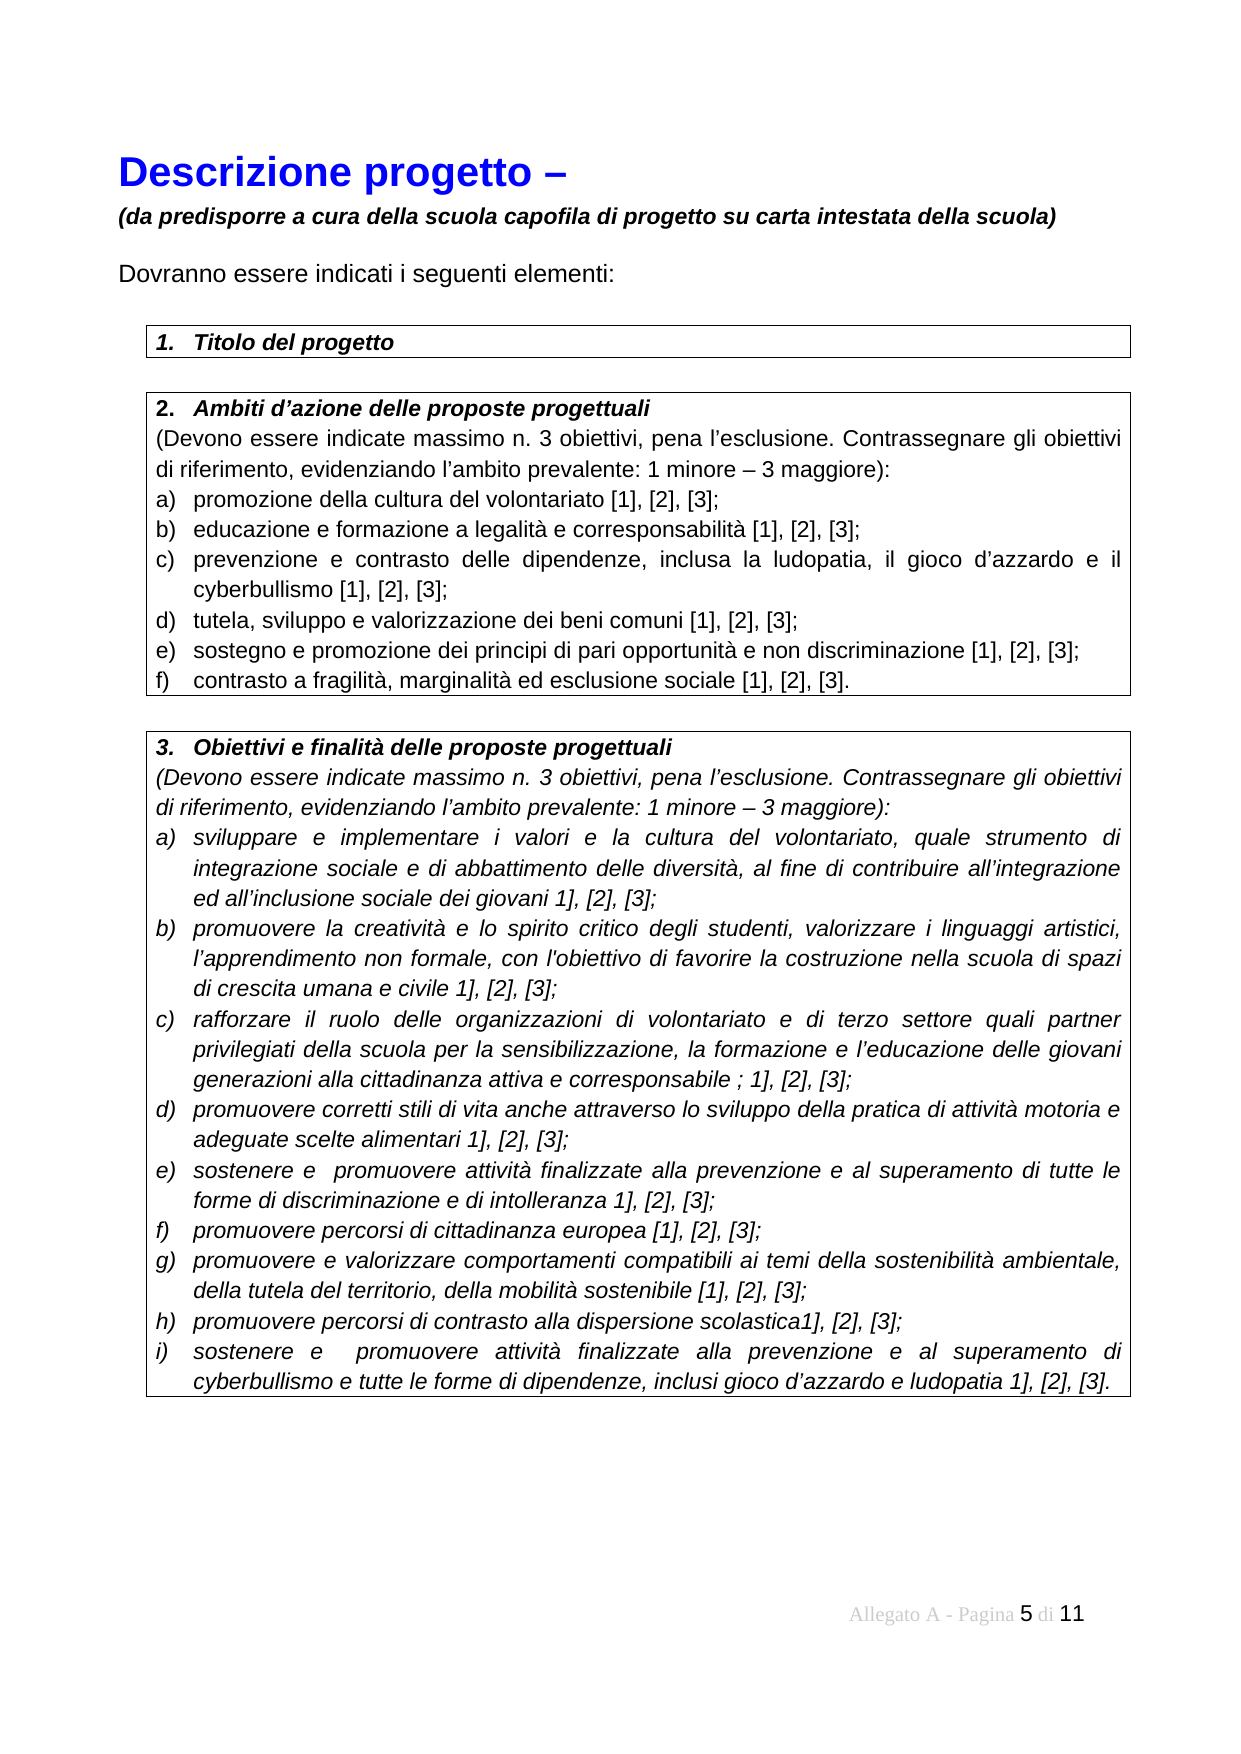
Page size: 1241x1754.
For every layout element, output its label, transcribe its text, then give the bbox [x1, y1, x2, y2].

list rafforzare il ruolo delle organizzazioni di volontariato e di terzo settore quali partner privilegiati della scuola per la sensibilizzazione, la formazione e l’educazione delle giovani generazioni alla cittadinanza attiva e corresponsabile ; 1], [2], [3]; [147, 1002, 1130, 1092]
list contrasto a fragilità, marginalità ed esclusione sociale [1], [2], [3]. [147, 664, 1130, 695]
list sostenere e promuovere attività finalizzate alla prevenzione e al superamento di tutte le forme di discriminazione e di intolleranza 1], [2], [3]; [147, 1153, 1130, 1213]
list promuovere percorsi di cittadinanza europea [1], [2], [3]; [147, 1214, 1130, 1243]
list sostenere e promuovere attività finalizzate alla prevenzione e al superamento di cyberbullismo e tutte le forme di dipendenze, inclusi gioco d’azzardo e ludopatia 1], [2], [3]. [147, 1335, 1130, 1396]
list Ambiti d’azione delle proposte progettuali [147, 393, 1130, 421]
list sostegno e promozione dei principi di pari opportunità e non discriminazione [1], [2], [3]; [147, 634, 1130, 663]
text Dovranno essere indicati i seguenti elementi: [118, 259, 1122, 288]
text Descrizione progetto – [118, 148, 1122, 196]
list promuovere percorsi di contrasto alla dispersione scolastica1], [2], [3]; [147, 1304, 1130, 1334]
text (Devono essere indicate massimo n. 3 obiettivi, pena l’esclusione. Contrassegnare gli obiettivi di riferimento, evidenziando l’ambito prevalente: 1 minore – 3 maggiore): [147, 422, 1130, 482]
text (Devono essere indicate massimo n. 3 obiettivi, pena l’esclusione. Contrassegnare gli obiettivi di riferimento, evidenziando l’ambito prevalente: 1 minore – 3 maggiore): [147, 761, 1130, 820]
list promuovere corretti stili di vita anche attraverso lo sviluppo della pratica di attività motoria e adeguate scelte alimentari 1], [2], [3]; [147, 1093, 1130, 1153]
list Titolo del progetto [147, 326, 1130, 357]
list sviluppare e implementare i valori e la cultura del volontariato, quale strumento di integrazione sociale e di abbattimento delle diversità, al fine di contribuire all’integrazione ed all’inclusione sociale dei giovani 1], [2], [3]; [147, 821, 1130, 911]
text (da predisporre a cura della scuola capofila di progetto su carta intestata della scuola) [118, 203, 1122, 229]
list educazione e formazione a legalità e corresponsabilità [1], [2], [3]; [147, 513, 1130, 542]
list prevenzione e contrasto delle dipendenze, inclusa la ludopatia, il gioco d’azzardo e il cyberbullismo [1], [2], [3]; [147, 543, 1130, 603]
list promuovere e valorizzare comportamenti compatibili ai temi della sostenibilità ambientale, della tutela del territorio, della mobilità sostenibile [1], [2], [3]; [147, 1244, 1130, 1304]
list promuovere la creatività e lo spirito critico degli studenti, valorizzare i linguaggi artistici, l’apprendimento non formale, con l'obiettivo di favorire la costruzione nella scuola di spazi di crescita umana e civile 1], [2], [3]; [147, 912, 1130, 1002]
list promozione della cultura del volontariato [1], [2], [3]; [147, 483, 1130, 512]
list tutela, sviluppo e valorizzazione dei beni comuni [1], [2], [3]; [147, 603, 1130, 633]
list Obiettivi e finalità delle proposte progettuali [147, 732, 1130, 760]
